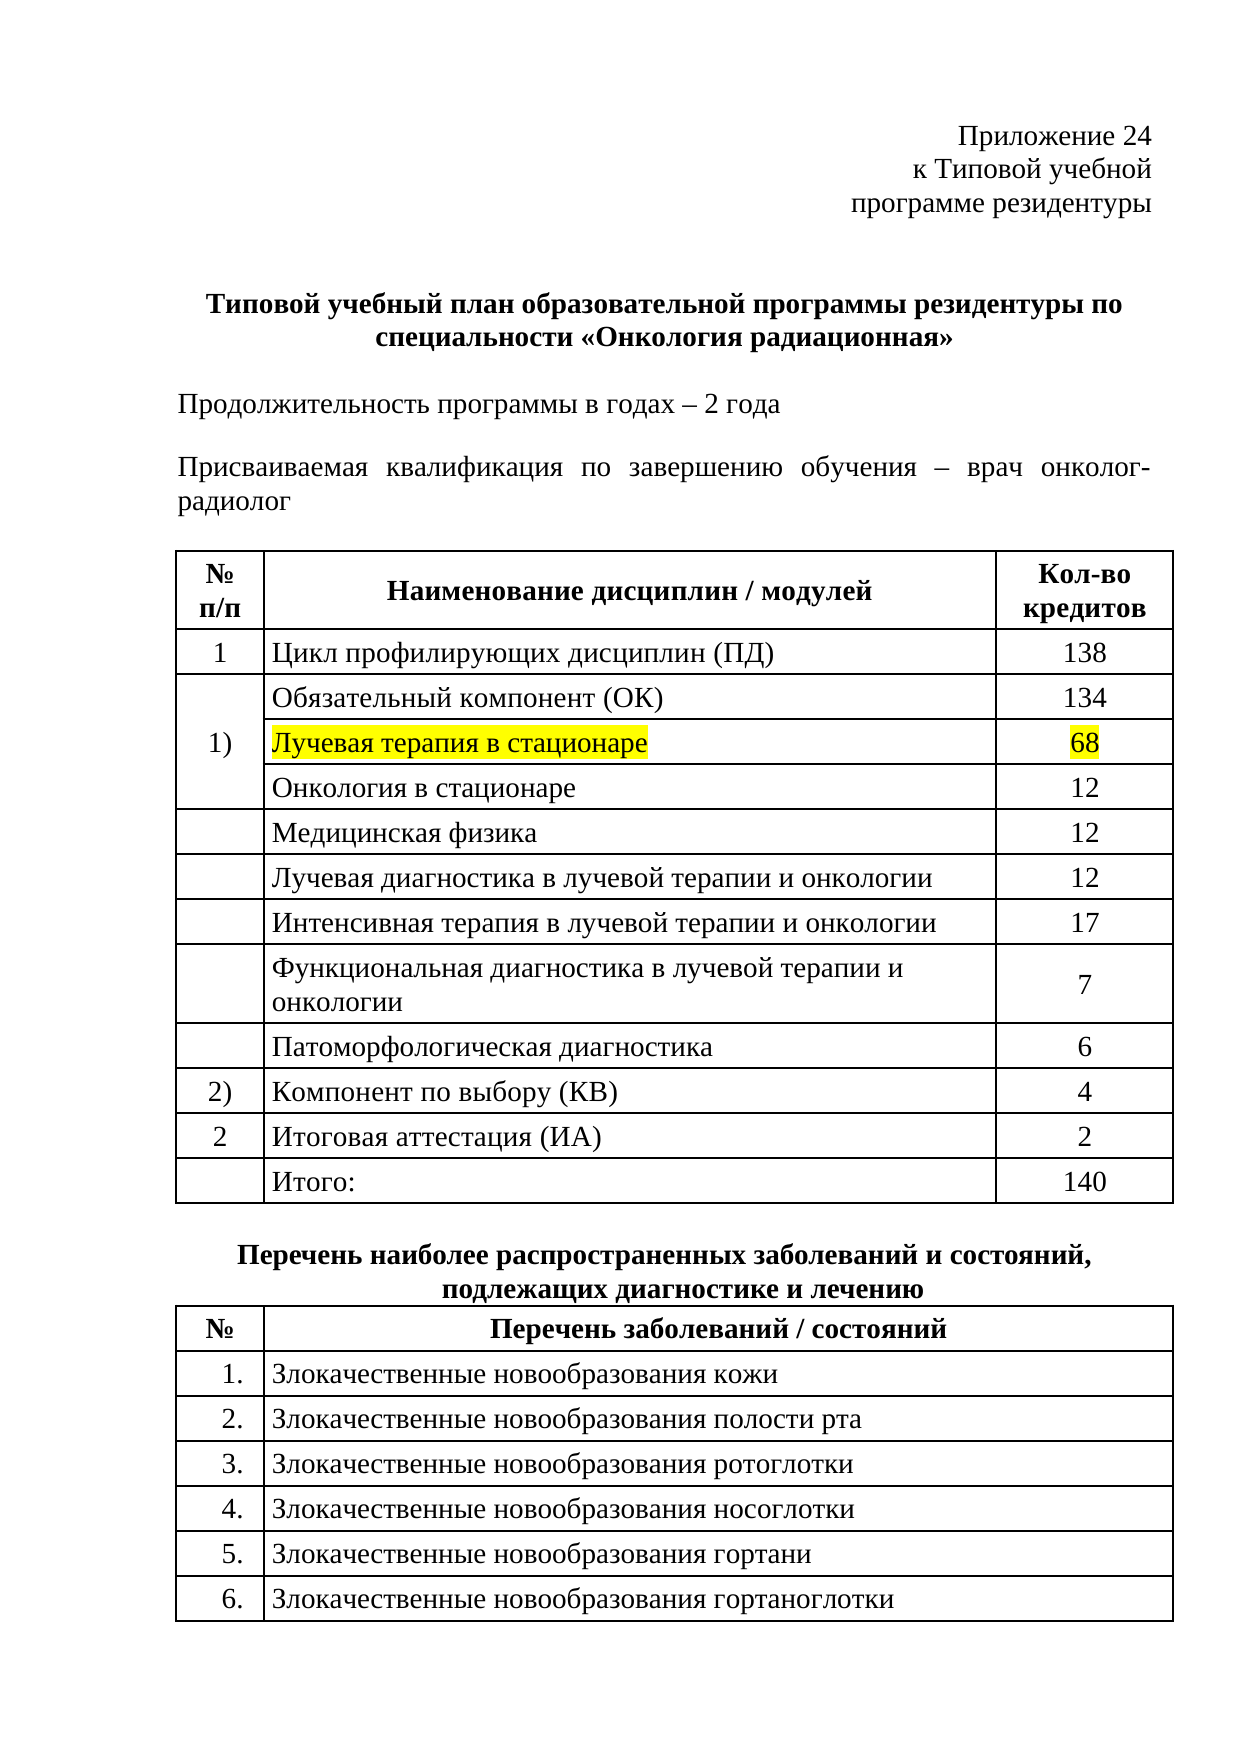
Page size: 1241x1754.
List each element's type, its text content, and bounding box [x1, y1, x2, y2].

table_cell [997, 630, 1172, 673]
text Перечень наиболее распространенных заболеваний и состояний, подлежащих диагностике и лечению [177, 1237, 1152, 1304]
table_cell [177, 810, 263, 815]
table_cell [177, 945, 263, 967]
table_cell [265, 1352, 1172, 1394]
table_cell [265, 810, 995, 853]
text Типовой учебный план образовательной программы резидентуры по специальности «Онкология радиационная» [177, 286, 1152, 353]
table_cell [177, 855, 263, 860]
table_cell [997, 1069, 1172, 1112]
text Присваиваемая квалификация по завершению обучения – врач онколог-радиолог [177, 449, 1152, 516]
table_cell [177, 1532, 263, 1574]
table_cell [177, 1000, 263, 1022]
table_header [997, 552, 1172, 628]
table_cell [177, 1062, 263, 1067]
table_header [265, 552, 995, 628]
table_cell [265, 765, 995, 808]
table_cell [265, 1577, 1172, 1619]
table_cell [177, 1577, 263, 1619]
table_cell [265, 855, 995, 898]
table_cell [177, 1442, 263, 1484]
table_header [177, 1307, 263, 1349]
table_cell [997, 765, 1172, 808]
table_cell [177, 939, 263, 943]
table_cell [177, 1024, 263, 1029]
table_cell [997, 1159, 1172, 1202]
text к Типовой учебной [177, 152, 1152, 185]
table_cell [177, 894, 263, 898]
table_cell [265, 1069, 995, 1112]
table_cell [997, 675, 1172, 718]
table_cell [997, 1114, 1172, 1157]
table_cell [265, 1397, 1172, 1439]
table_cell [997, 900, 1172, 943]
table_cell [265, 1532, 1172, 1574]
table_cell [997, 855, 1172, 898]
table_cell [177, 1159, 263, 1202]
text программе резидентуры [177, 185, 1152, 219]
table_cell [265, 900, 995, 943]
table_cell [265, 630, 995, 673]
text Приложение 24 [177, 118, 1152, 152]
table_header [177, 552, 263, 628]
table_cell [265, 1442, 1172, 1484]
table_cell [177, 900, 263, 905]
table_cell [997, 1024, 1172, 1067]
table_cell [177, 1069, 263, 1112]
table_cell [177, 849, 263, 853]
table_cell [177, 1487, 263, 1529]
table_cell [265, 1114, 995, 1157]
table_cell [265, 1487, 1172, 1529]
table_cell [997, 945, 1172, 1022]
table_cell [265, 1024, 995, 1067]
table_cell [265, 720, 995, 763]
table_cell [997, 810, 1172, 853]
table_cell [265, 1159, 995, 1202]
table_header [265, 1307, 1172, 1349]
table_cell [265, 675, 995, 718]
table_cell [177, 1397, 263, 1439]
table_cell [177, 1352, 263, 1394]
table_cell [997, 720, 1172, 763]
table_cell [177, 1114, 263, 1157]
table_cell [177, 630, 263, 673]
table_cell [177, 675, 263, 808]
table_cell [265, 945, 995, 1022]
list Продолжительность программы в годах – 2 года [177, 386, 1152, 420]
